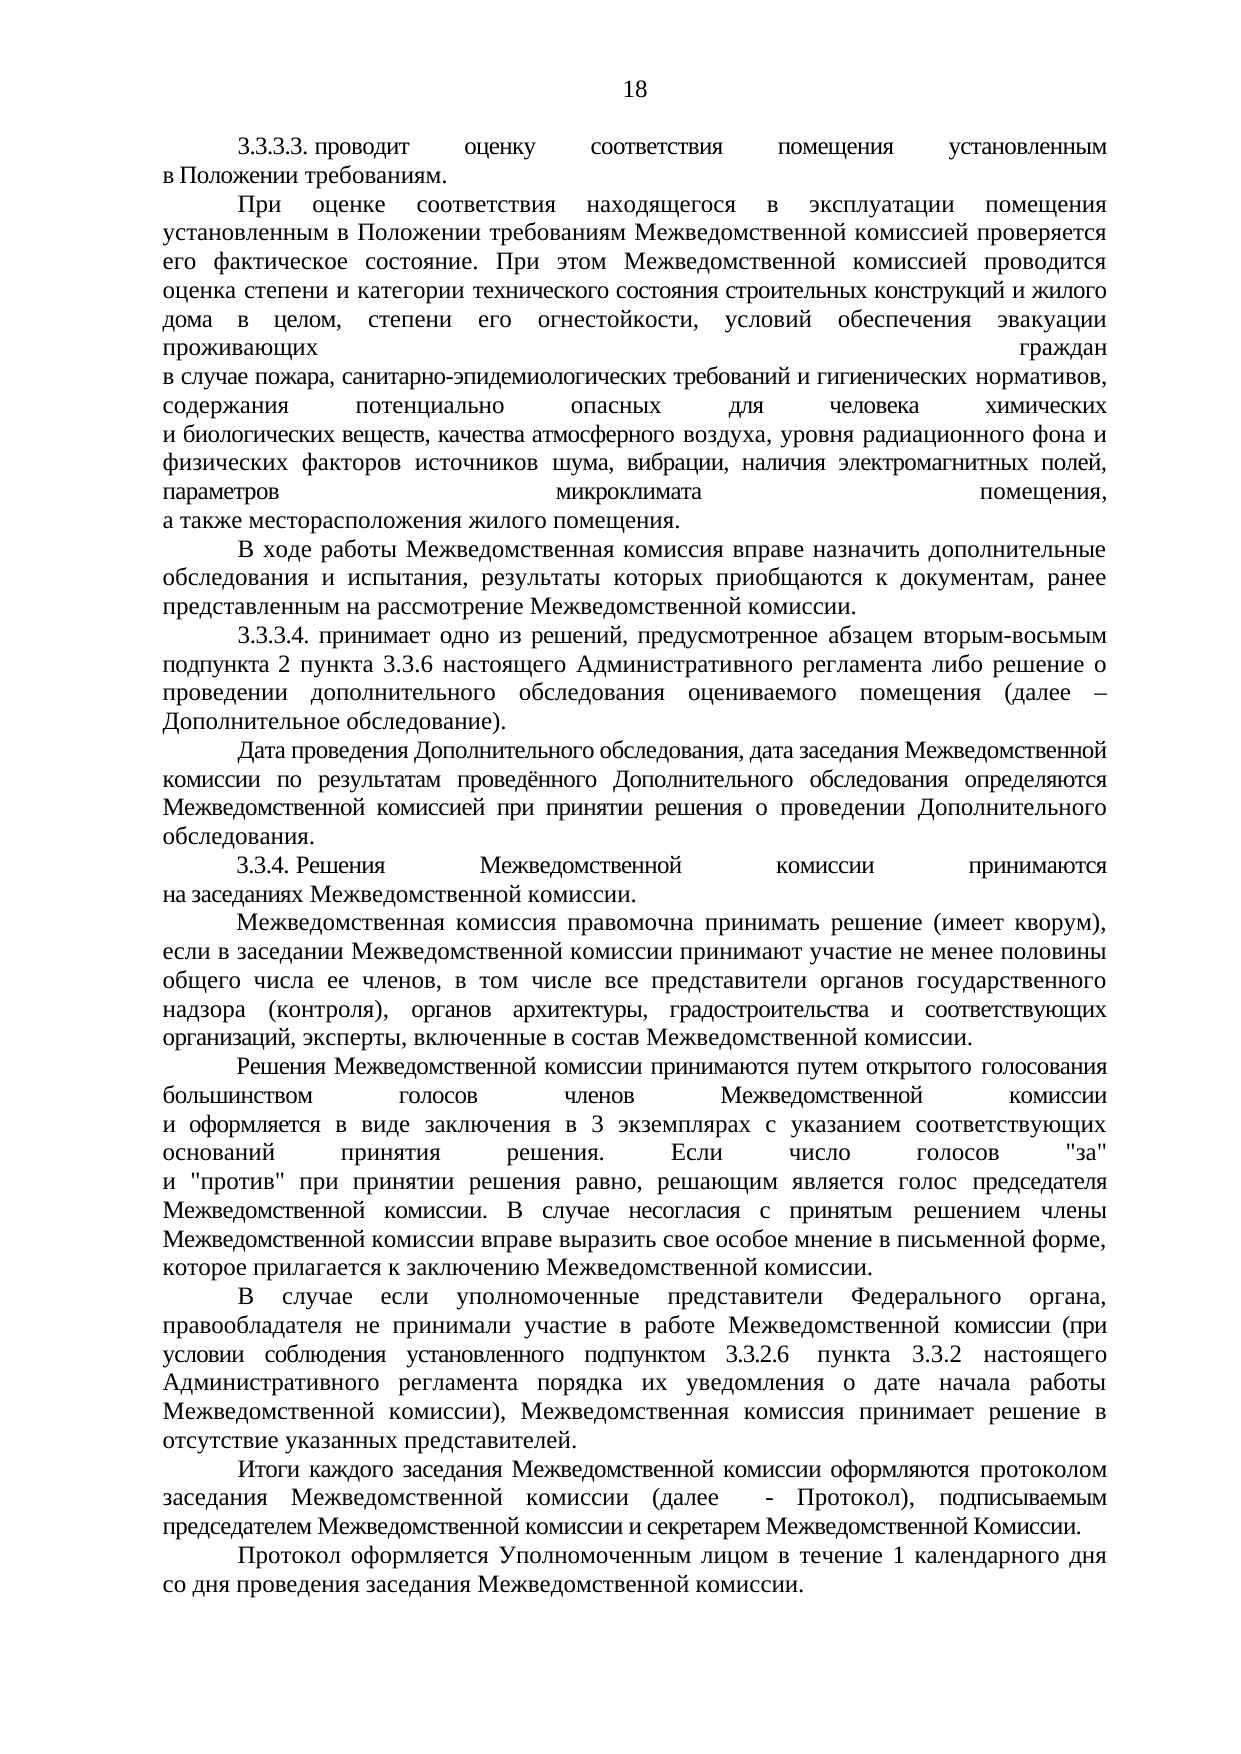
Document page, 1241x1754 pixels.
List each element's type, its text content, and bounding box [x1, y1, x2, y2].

text Межведомственная комиссия правомочна принимать решение (имеет кворум), если в заседании Межведомственной комиссии принимают участие не менее половины общего числа ее членов, в том числе все представители органов государственного надзора (контроля), органов архитектуры, градостроительства и соответствующих организаций, эксперты, включенные в состав Межведомственной комиссии. [162, 907, 1107, 1051]
text В случае если уполномоченные представители Федерального органа, правообладателя не принимали участие в работе Межведомственной комиссии (при условии соблюдения установленного подпунктом 3.3.2.6 пункта 3.3.2 настоящего Административного регламента порядка их уведомления о дате начала работы Межведомственной комиссии), Межведомственная комиссия принимает решение в отсутствие указанных представителей. [162, 1281, 1107, 1454]
text При оценке соответствия находящегося в эксплуатации помещения установленным в Положении требованиям Межведомственной комиссией проверяется его фактическое состояние. При этом Межведомственной комиссией проводится оценка степени и категории технического состояния строительных конструкций и жилого дома в целом, степени его огнестойкости, условий обеспечения эвакуации проживающих граждан в случае пожара, санитарно-эпидемиологических требований и гигиенических нормативов, содержания потенциально опасных для человека химических и биологических веществ, качества атмосферного воздуха, уровня радиационного фона и физических факторов источников шума, вибрации, наличия электромагнитных полей, параметров микроклимата помещения, а также месторасположения жилого помещения. [162, 189, 1107, 534]
text В ходе работы Межведомственная комиссия вправе назначить дополнительные обследования и испытания, результаты которых приобщаются к документам, ранее представленным на рассмотрение Межведомственной комиссии. [162, 534, 1107, 620]
text Итоги каждого заседания Межведомственной комиссии оформляются протоколом заседания Межведомственной комиссии (далее - Протокол), подписываемым председателем Межведомственной комиссии и секретарем Межведомственной Комиссии. [162, 1454, 1107, 1540]
text 3.3.4. Решения Межведомственной комиссии принимаются на заседаниях Межведомственной комиссии. [162, 850, 1107, 907]
text Решения Межведомственной комиссии принимаются путем открытого голосования большинством голосов членов Межведомственной комиссии и оформляется в виде заключения в 3 экземплярах с указанием соответствующих оснований принятия решения. Если число голосов "за" и "против" при принятии решения равно, решающим является голос председателя Межведомственной комиссии. В случае несогласия с принятым решением члены Межведомственной комиссии вправе выразить свое особое мнение в письменной форме, которое прилагается к заключению Межведомственной комиссии. [162, 1051, 1107, 1281]
text Протокол оформляется Уполномоченным лицом в течение 1 календарного дня со дня проведения заседания Межведомственной комиссии. [162, 1540, 1107, 1597]
text Дата проведения Дополнительного обследования, дата заседания Межведомственной комиссии по результатам проведённого Дополнительного обследования определяются Межведомственной комиссией при принятии решения о проведении Дополнительного обследования. [162, 735, 1107, 850]
text 3.3.3.3. проводит оценку соответствия помещения установленным в Положении требованиям. [162, 131, 1107, 189]
text 3.3.3.4. принимает одно из решений, предусмотренное абзацем вторым-восьмым подпункта 2 пункта 3.3.6 настоящего Административного регламента либо решение о проведении дополнительного обследования оцениваемого помещения (далее – Дополнительное обследование). [162, 620, 1107, 735]
